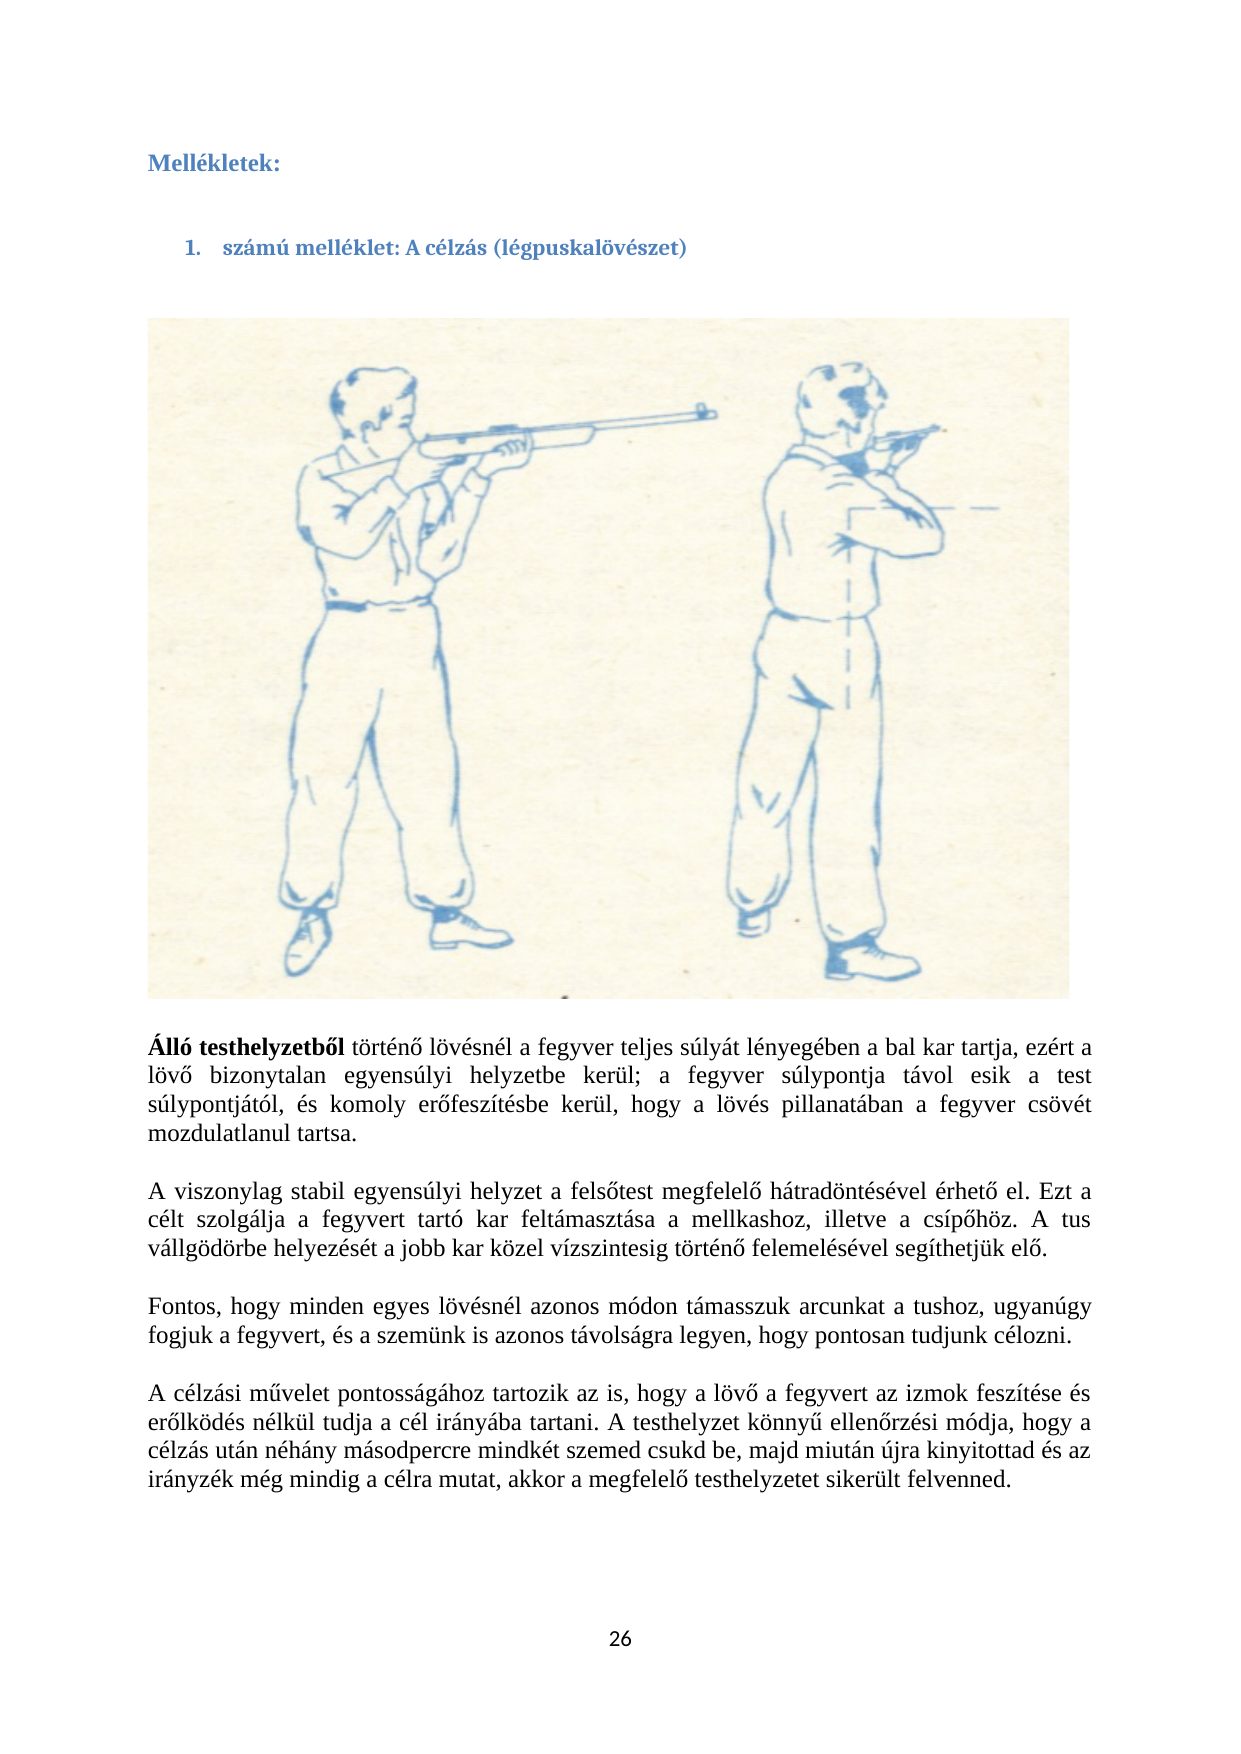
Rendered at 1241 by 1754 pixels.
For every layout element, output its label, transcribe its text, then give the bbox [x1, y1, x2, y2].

subtitle számú melléklet: A célzás (légpuskalövészet) [185, 234, 1093, 261]
picture [147, 318, 1070, 999]
text A viszonylag stabil egyensúlyi helyzet a felsőtest megfelelő hátradöntésével érhető el. Ezt a célt szolgálja a fegyvert tartó kar feltámasztása a mellkashoz, illetve a csípőhöz. A tus vállgödörbe helyezését a jobb kar közel vízszintesig történő felemelésével segíthetjük elő. [148, 1176, 1093, 1262]
subtitle Mellékletek: [148, 148, 1093, 176]
text Álló testhelyzetből történő lövésnél a fegyver teljes súlyát lényegében a bal kar tartja, ezért a lövő bizonytalan egyensúlyi helyzetbe kerül; a fegyver súlypontja távol esik a test súlypontjától, és komoly erőfeszítésbe kerül, hogy a lövés pillanatában a fegyver csövét mozdulatlanul tartsa. [148, 1032, 1093, 1147]
text Fontos, hogy minden egyes lövésnél azonos módon támasszuk arcunkat a tushoz, ugyanúgy fogjuk a fegyvert, és a szemünk is azonos távolságra legyen, hogy pontosan tudjunk célozni. [148, 1291, 1093, 1349]
text A célzási művelet pontosságához tartozik az is, hogy a lövő a fegyvert az izmok feszítése és erőlködés nélkül tudja a cél irányába tartani. A testhelyzet könnyű ellenőrzési módja, hogy a célzás után néhány másodpercre mindkét szemed csukd be, majd miután újra kinyitottad és az irányzék még mindig a célra mutat, akkor a megfelelő testhelyzetet sikerült felvenned. [148, 1378, 1093, 1493]
